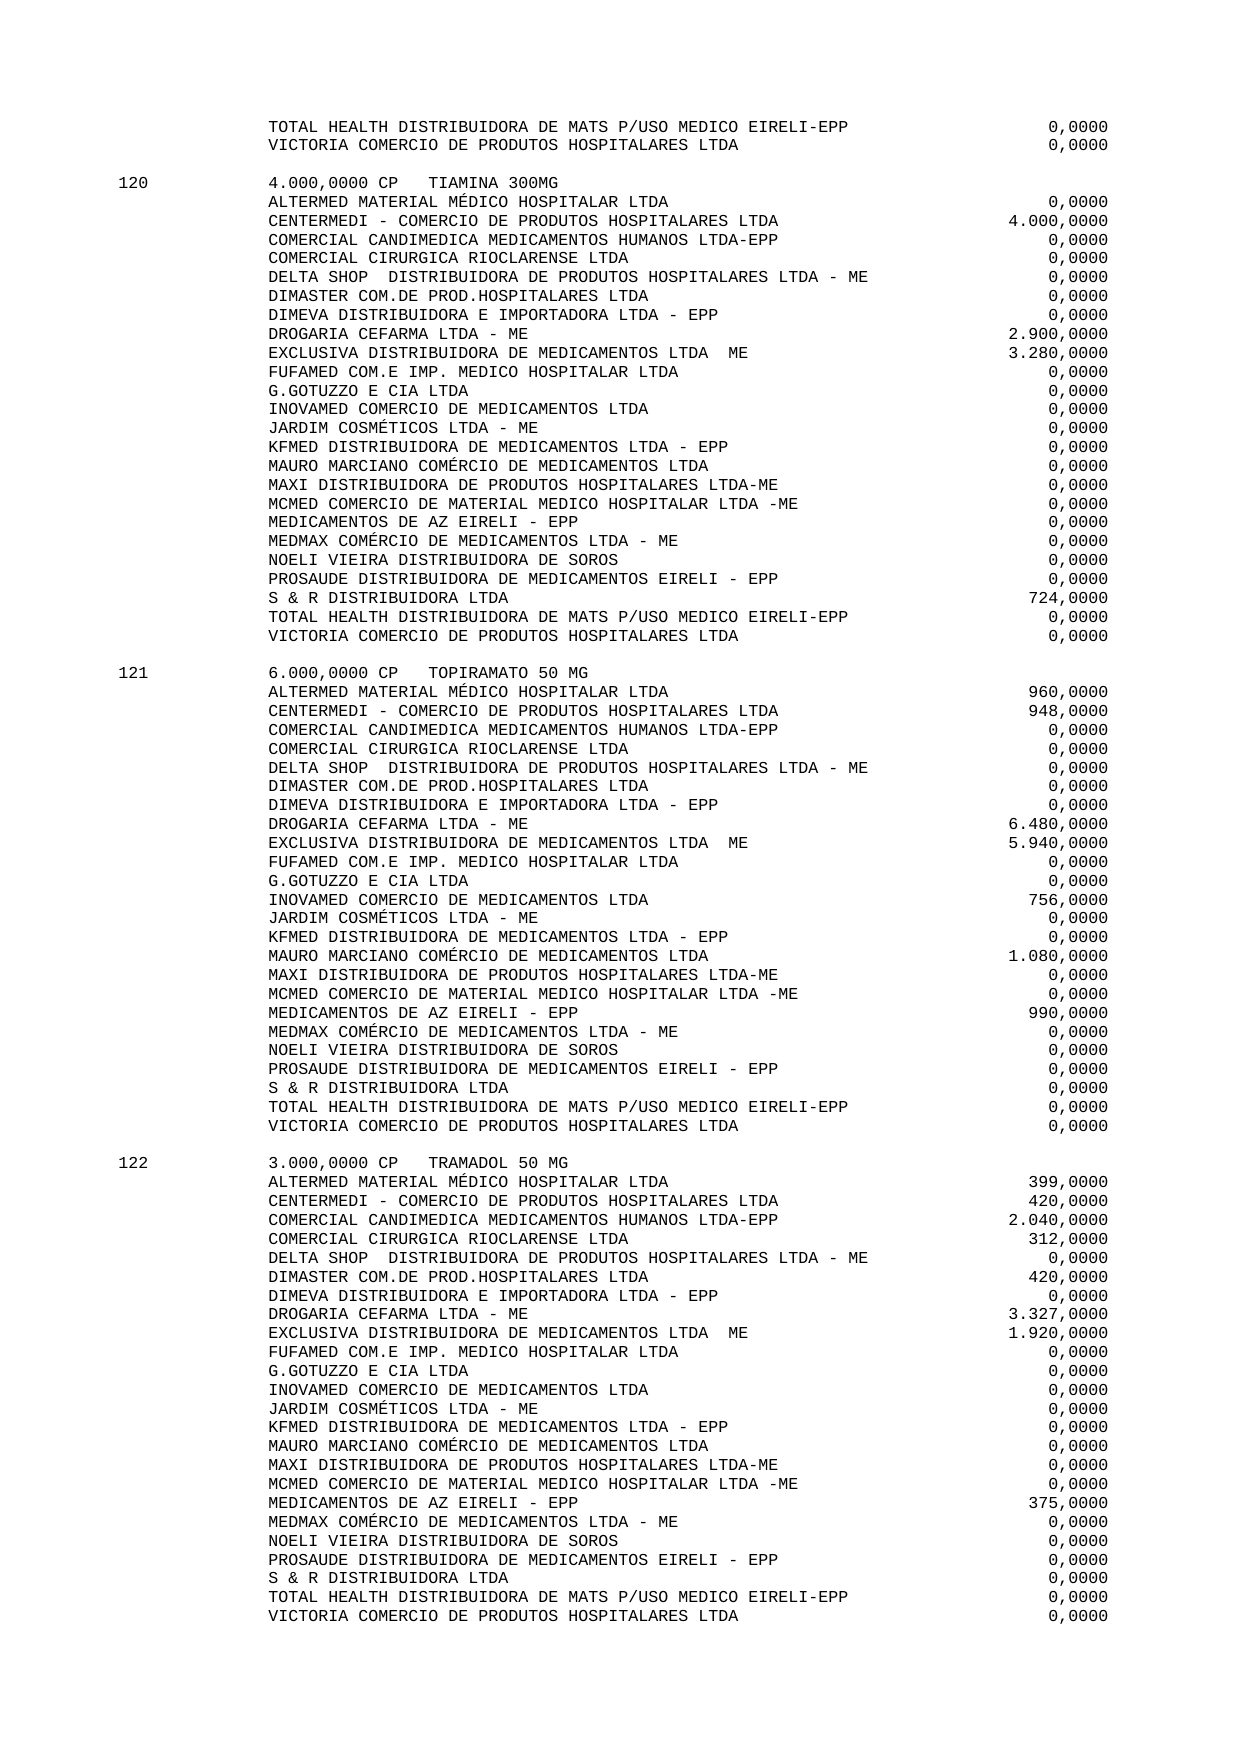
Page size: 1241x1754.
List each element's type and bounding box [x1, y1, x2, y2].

text [118, 118, 1122, 1626]
